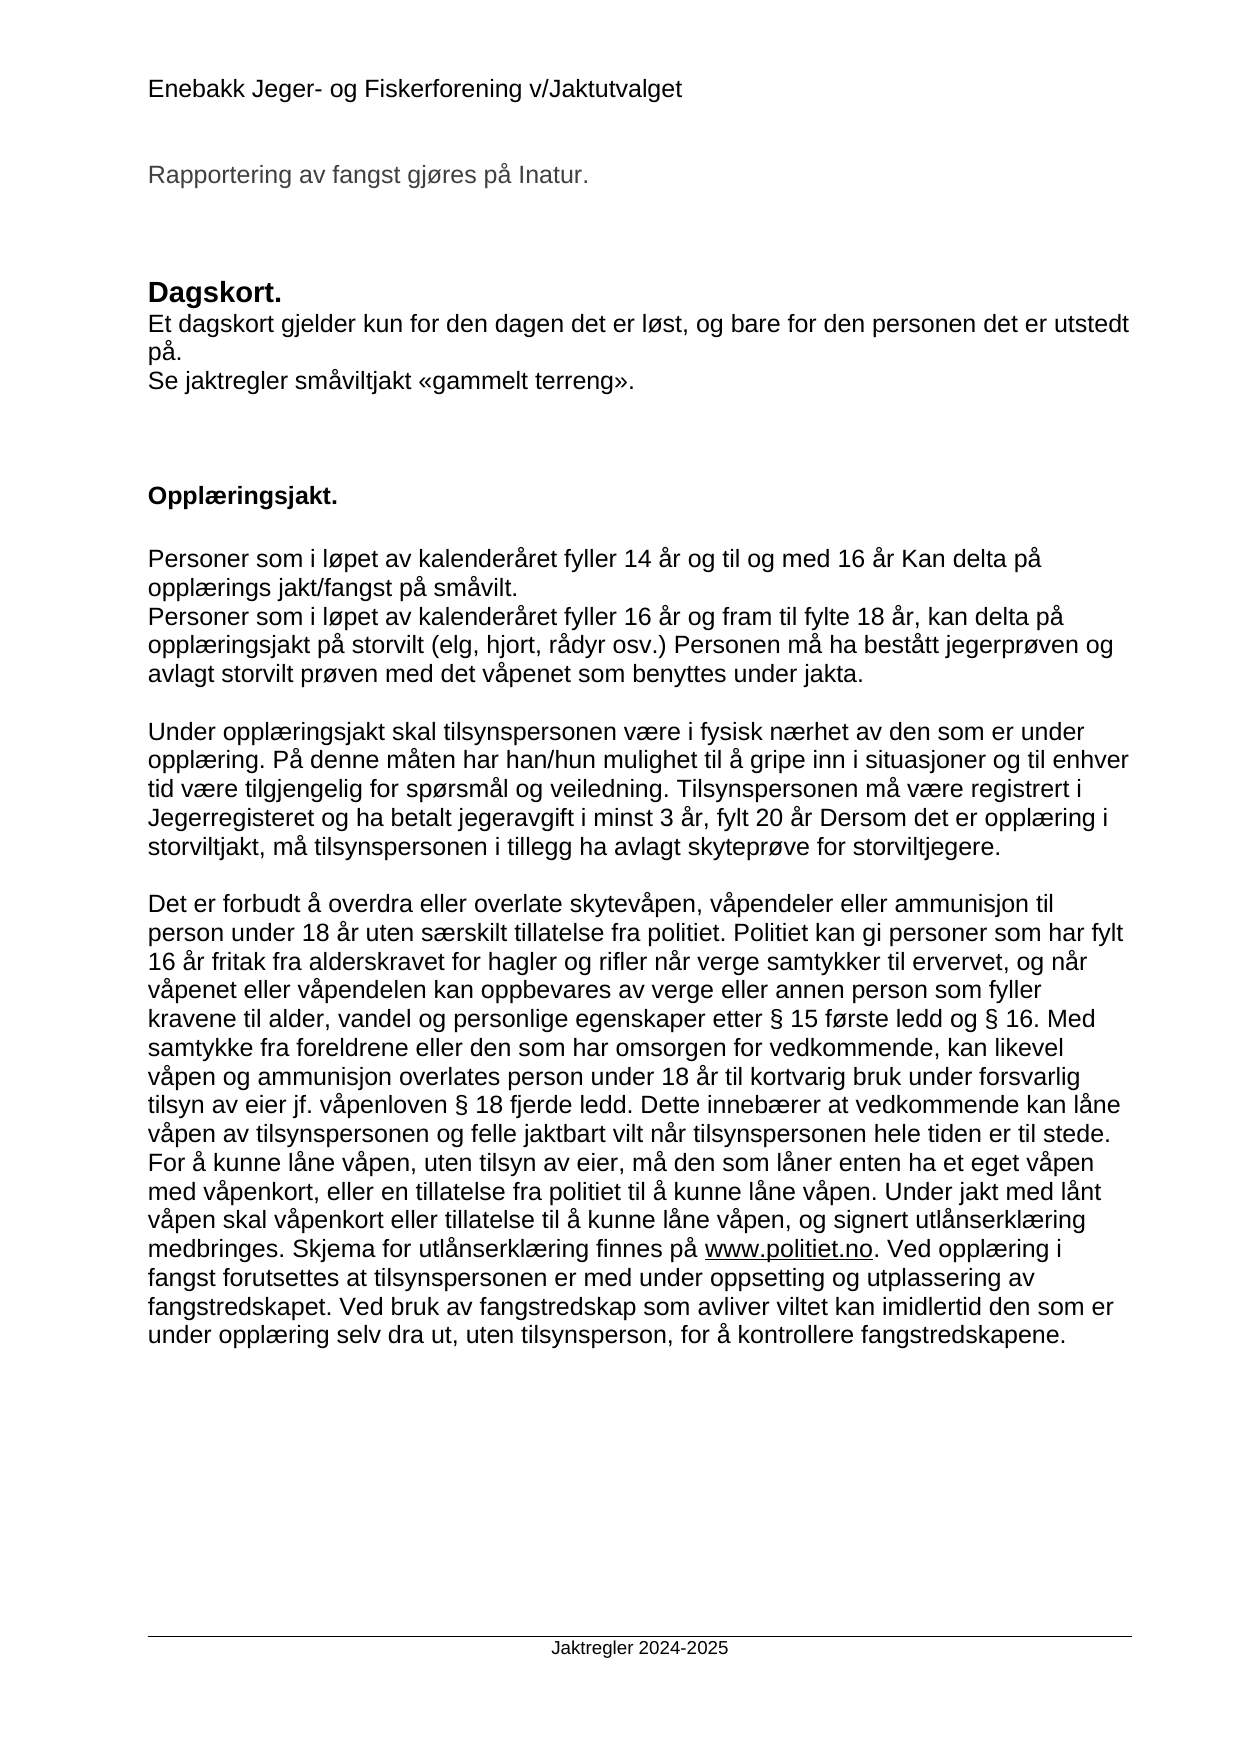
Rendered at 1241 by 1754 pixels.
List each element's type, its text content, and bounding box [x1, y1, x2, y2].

text Se jaktregler småviltjakt «gammelt terreng». [148, 366, 1132, 395]
text Personer som i løpet av kalenderåret fyller 16 år og fram til fylte 18 år, kan delta på opplæringsjakt på storvilt (elg, hjort, rådyr osv.) Personen må ha bestått jegerprøven og avlagt storvilt prøven med det våpenet som benyttes under jakta. [148, 601, 1132, 688]
text Et dagskort gjelder kun for den dagen det er løst, og bare for den personen det er utstedt på. [148, 309, 1132, 366]
text Dagskort. [148, 275, 1132, 309]
text Rapportering av fangst gjøres på Inatur. [148, 160, 1132, 189]
text Personer som i løpet av kalenderåret fyller 14 år og til og med 16 år Kan delta på opplærings jakt/fangst på småvilt. [148, 544, 1132, 601]
text Opplæringsjakt. [148, 481, 1132, 510]
text Det er forbudt å overdra eller overlate skytevåpen, våpendeler eller ammunisjon til person under 18 år uten særskilt tillatelse fra politiet. Politiet kan gi personer som har fylt 16 år fritak fra alderskravet for hagler og rifler når verge samtykker til ervervet, og når våpenet eller våpendelen kan oppbevares av verge eller annen person som fyller kravene til alder, vandel og personlige egenskaper etter § 15 første ledd og § 16. Med samtykke fra foreldrene eller den som har omsorgen for vedkommende, kan likevel våpen og ammunisjon overlates person under 18 år til kortvarig bruk under forsvarlig tilsyn av eier jf. våpenloven § 18 fjerde ledd. Dette innebærer at vedkommende kan låne våpen av tilsynspersonen og felle jaktbart vilt når tilsynspersonen hele tiden er til stede. For å kunne låne våpen, uten tilsyn av eier, må den som låner enten ha et eget våpen med våpenkort, eller en tillatelse fra politiet til å kunne låne våpen. Under jakt med lånt våpen skal våpenkort eller tillatelse til å kunne låne våpen, og signert utlånserklæring medbringes. Skjema for utlånserklæring finnes på www.politiet.no. Ved opplæring i fangst forutsettes at tilsynspersonen er med under oppsetting og utplassering av fangstredskapet. Ved bruk av fangstredskap som avliver viltet kan imidlertid den som er under opplæring selv dra ut, uten tilsynsperson, for å kontrollere fangstredskapene. [148, 889, 1132, 1349]
text Under opplæringsjakt skal tilsynspersonen være i fysisk nærhet av den som er under opplæring. På denne måten har han/hun mulighet til å gripe inn i situasjoner og til enhver tid være tilgjengelig for spørsmål og veiledning. Tilsynspersonen må være registrert i Jegerregisteret og ha betalt jegeravgift i minst 3 år, fylt 20 år Dersom det er opplæring i storviltjakt, må tilsynspersonen i tillegg ha avlagt skyteprøve for storviltjegere. [148, 716, 1132, 860]
